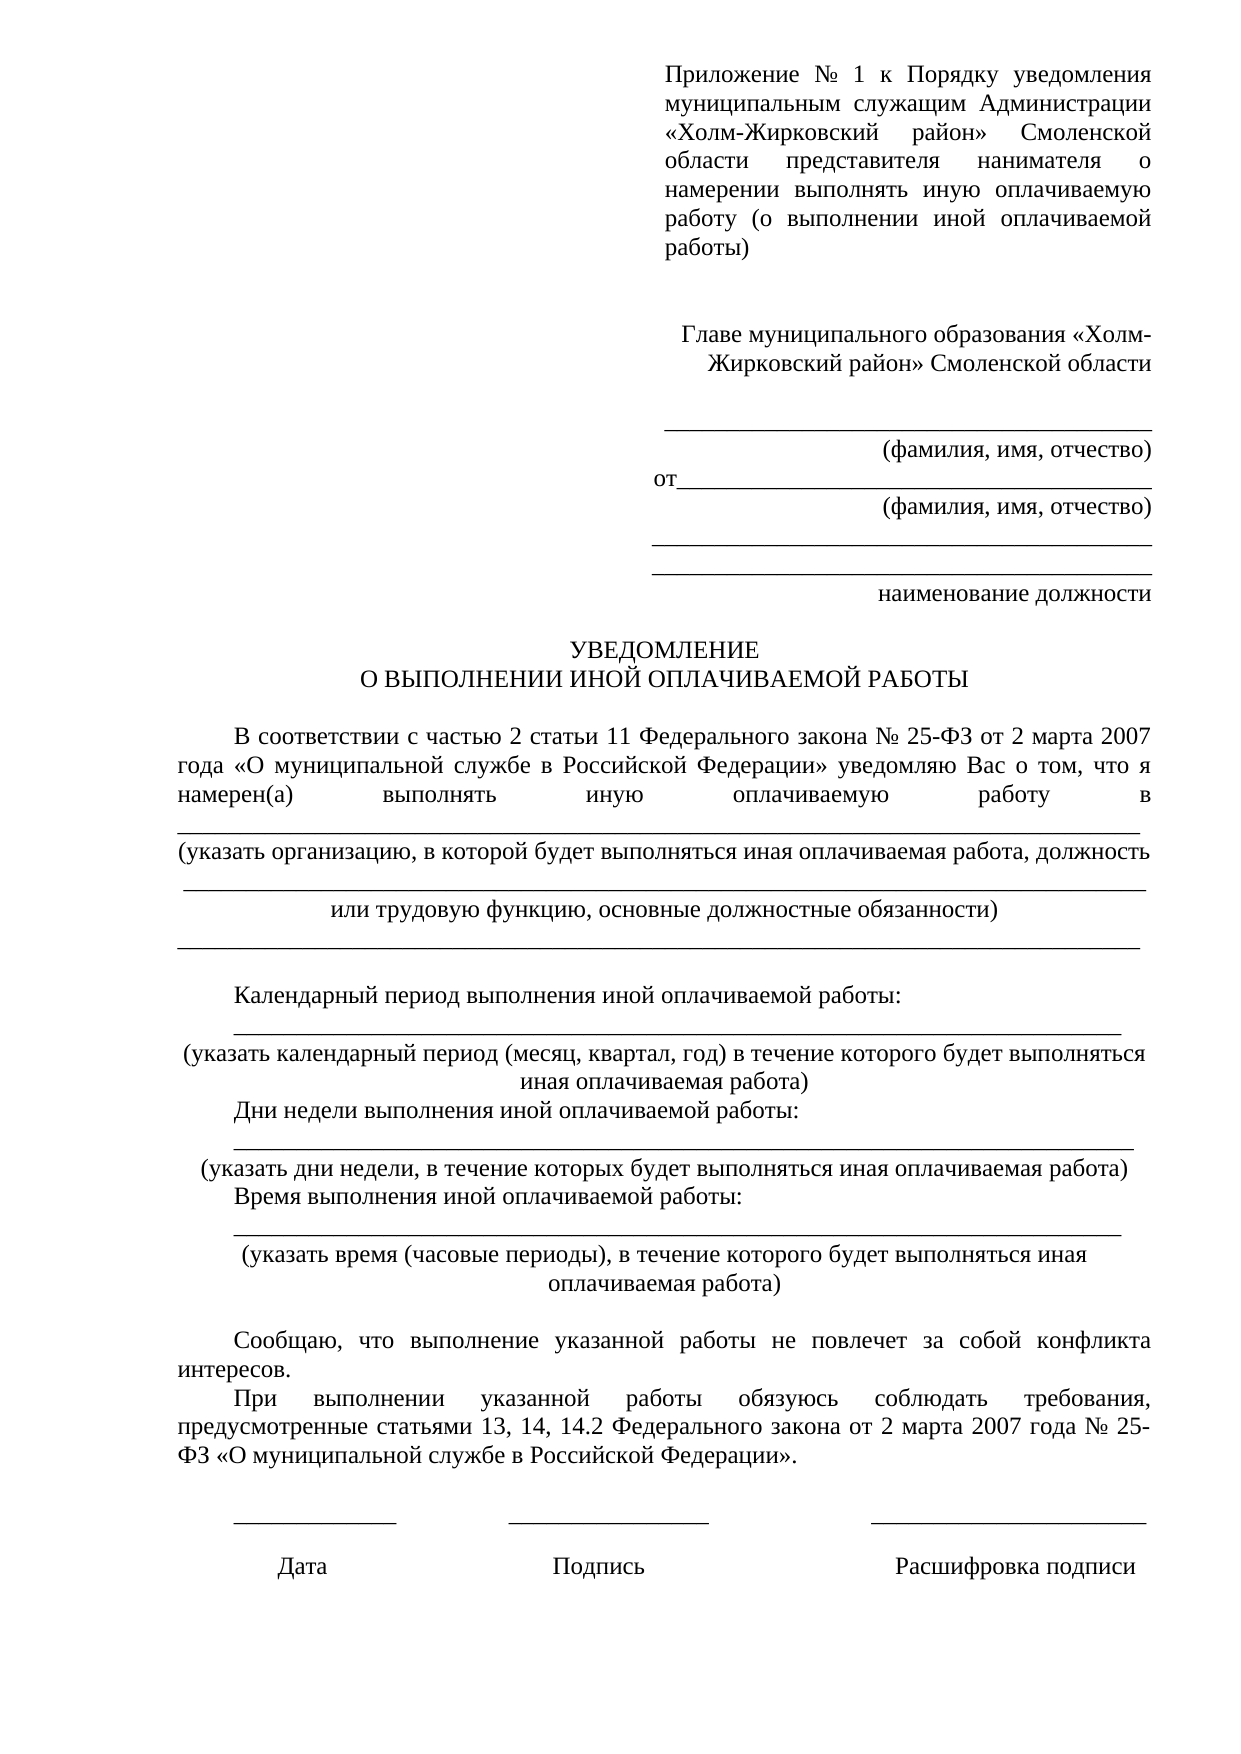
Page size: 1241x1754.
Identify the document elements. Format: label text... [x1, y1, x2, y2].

text УВЕДОМЛЕНИЕ [177, 635, 1152, 664]
text от______________________________________ [650, 463, 1152, 491]
text (указать организацию, в которой будет выполняться иная оплачиваемая работа, должность _____________________________________________________________________________ [177, 836, 1152, 894]
text О ВЫПОЛНЕНИИ ИНОЙ ОПЛАЧИВАЕМОЙ РАБОТЫ [177, 664, 1152, 693]
text (указать время (часовые периоды), в течение которого будет выполняться иная оплачиваемая работа) [177, 1239, 1152, 1296]
text В соответствии с частью 2 статьи 11 Федерального закона № 25-ФЗ от 2 марта 2007 года «О муниципальной службе в Российской Федерации» уведомляю Вас о том, что я намерен(а) выполнять иную оплачиваемую работу в _____________________________________________________________________________ [177, 721, 1152, 836]
text ________________________________________________________________________ [177, 1124, 1152, 1153]
text При выполнении указанной работы обязуюсь соблюдать требования, предусмотренные статьями 13, 14, 14.2 Федерального закона от 2 марта 2007 года № 25-ФЗ «О муниципальной службе в Российской Федерации». [177, 1383, 1152, 1469]
text _______________________________________________________________________ [177, 1210, 1152, 1239]
text (фамилия, имя, отчество) [650, 434, 1152, 463]
text наименование должности [650, 578, 1152, 606]
text Время выполнения иной оплачиваемой работы: [177, 1181, 1152, 1210]
text _______________________________________ [650, 405, 1152, 434]
text Календарный период выполнения иной оплачиваемой работы: [177, 980, 1152, 1009]
text Сообщаю, что выполнение указанной работы не повлечет за собой конфликта интересов. [177, 1325, 1152, 1383]
text (указать календарный период (месяц, квартал, год) в течение которого будет выполняться иная оплачиваемая работа) [177, 1038, 1152, 1095]
text _____________________________________________________________________________ [177, 923, 1152, 951]
text ________________________________________________________________________________ [650, 520, 1152, 578]
text _______________________________________________________________________ [177, 1009, 1152, 1038]
text Главе муниципального образования «Холм-Жирковский район» Смоленской области [650, 319, 1152, 376]
text _____________ ________________ ______________________ [177, 1498, 1152, 1526]
text (фамилия, имя, отчество) [650, 491, 1152, 520]
text Дни недели выполнения иной оплачиваемой работы: [177, 1095, 1152, 1124]
text или трудовую функцию, основные должностные обязанности) [177, 894, 1152, 923]
text Дата Подпись Расшифровка подписи [177, 1551, 1152, 1580]
text (указать дни недели, в течение которых будет выполняться иная оплачиваемая работа) [177, 1153, 1152, 1181]
text Приложение № 1 к Порядку уведомления муниципальным служащим Администрации «Холм-Жирковский район» Смоленской области представителя нанимателя о намерении выполнять иную оплачиваемую работу (о выполнении иной оплачиваемой работы) [664, 59, 1152, 260]
